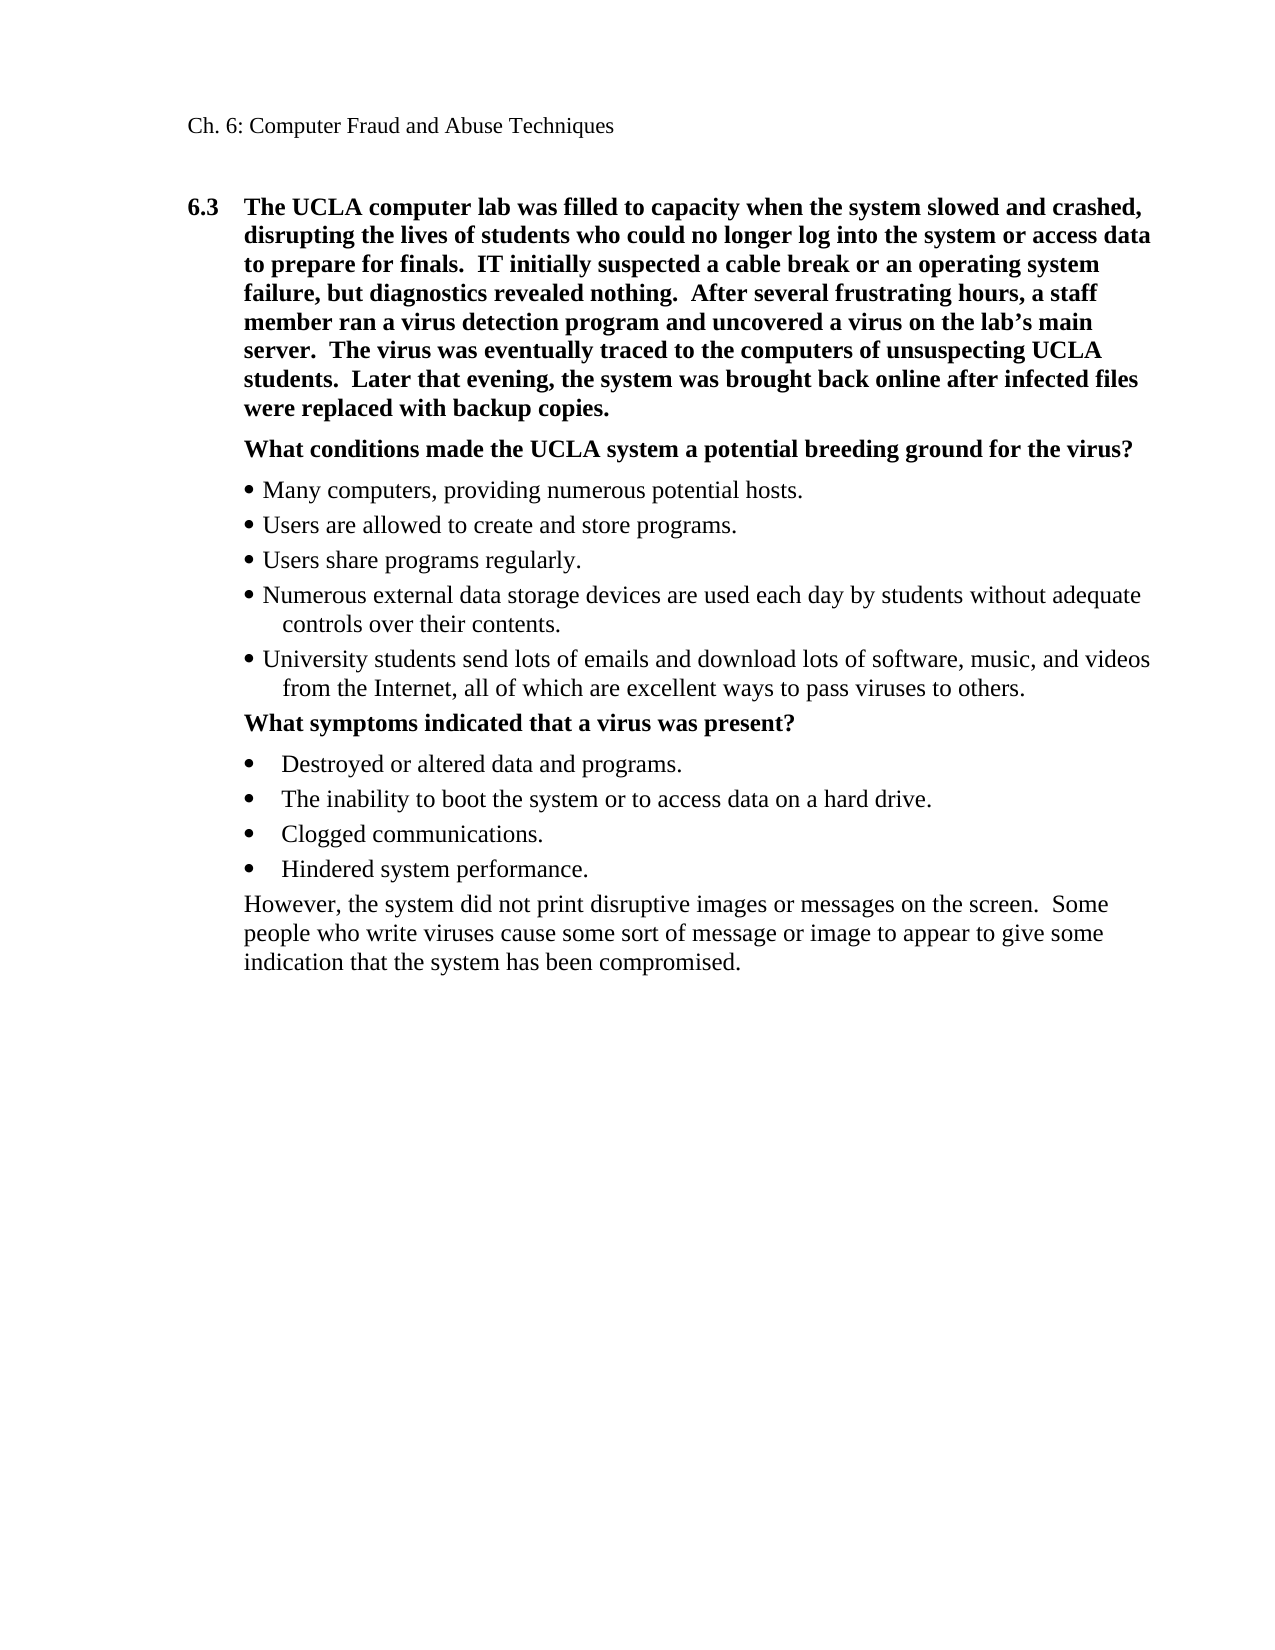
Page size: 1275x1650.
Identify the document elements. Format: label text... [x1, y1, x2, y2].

list Numerous external data storage devices are used each day by students without adequate controls over their contents. [244, 580, 1162, 638]
list Clogged communications. [244, 819, 1162, 848]
text <para>What conditions made the UCLA system a potential breeding ground for the virus? [187, 434, 1162, 463]
list The inability to boot the system or to access data on a hard drive. [244, 784, 1162, 813]
text However, the system did not print disruptive images or messages on the screen. Some people who write viruses cause some sort of message or image to appear to give some indication that the system has been compromised. [244, 889, 1162, 975]
list Destroyed or altered data and programs. [244, 749, 1162, 778]
list Users are allowed to create and store programs. [244, 510, 1162, 539]
text 6.3 The UCLA computer lab was filled to capacity when the system slowed and crashed, disrupting the lives of students who could no longer log into the system or access data to prepare for finals. IT initially suspected a cable break or an operating system failure, but diagnostics revealed nothing. After several frustrating hours, a staff member ran a virus detection program and uncovered a virus on the lab’s main server. The virus was eventually traced to the computers of unsuspecting UCLA students. Later that evening, the system was brought back online after infected files were replaced with backup copies. [187, 192, 1162, 422]
list Many computers, providing numerous potential hosts. [244, 475, 1162, 504]
text What symptoms indicated that a virus was present? [244, 708, 1162, 737]
list University students send lots of emails and download lots of software, music, and videos from the Internet, all of which are excellent ways to pass viruses to others. [244, 644, 1162, 702]
list Users share programs regularly. [244, 545, 1162, 574]
list Hindered system performance. [244, 854, 1162, 883]
